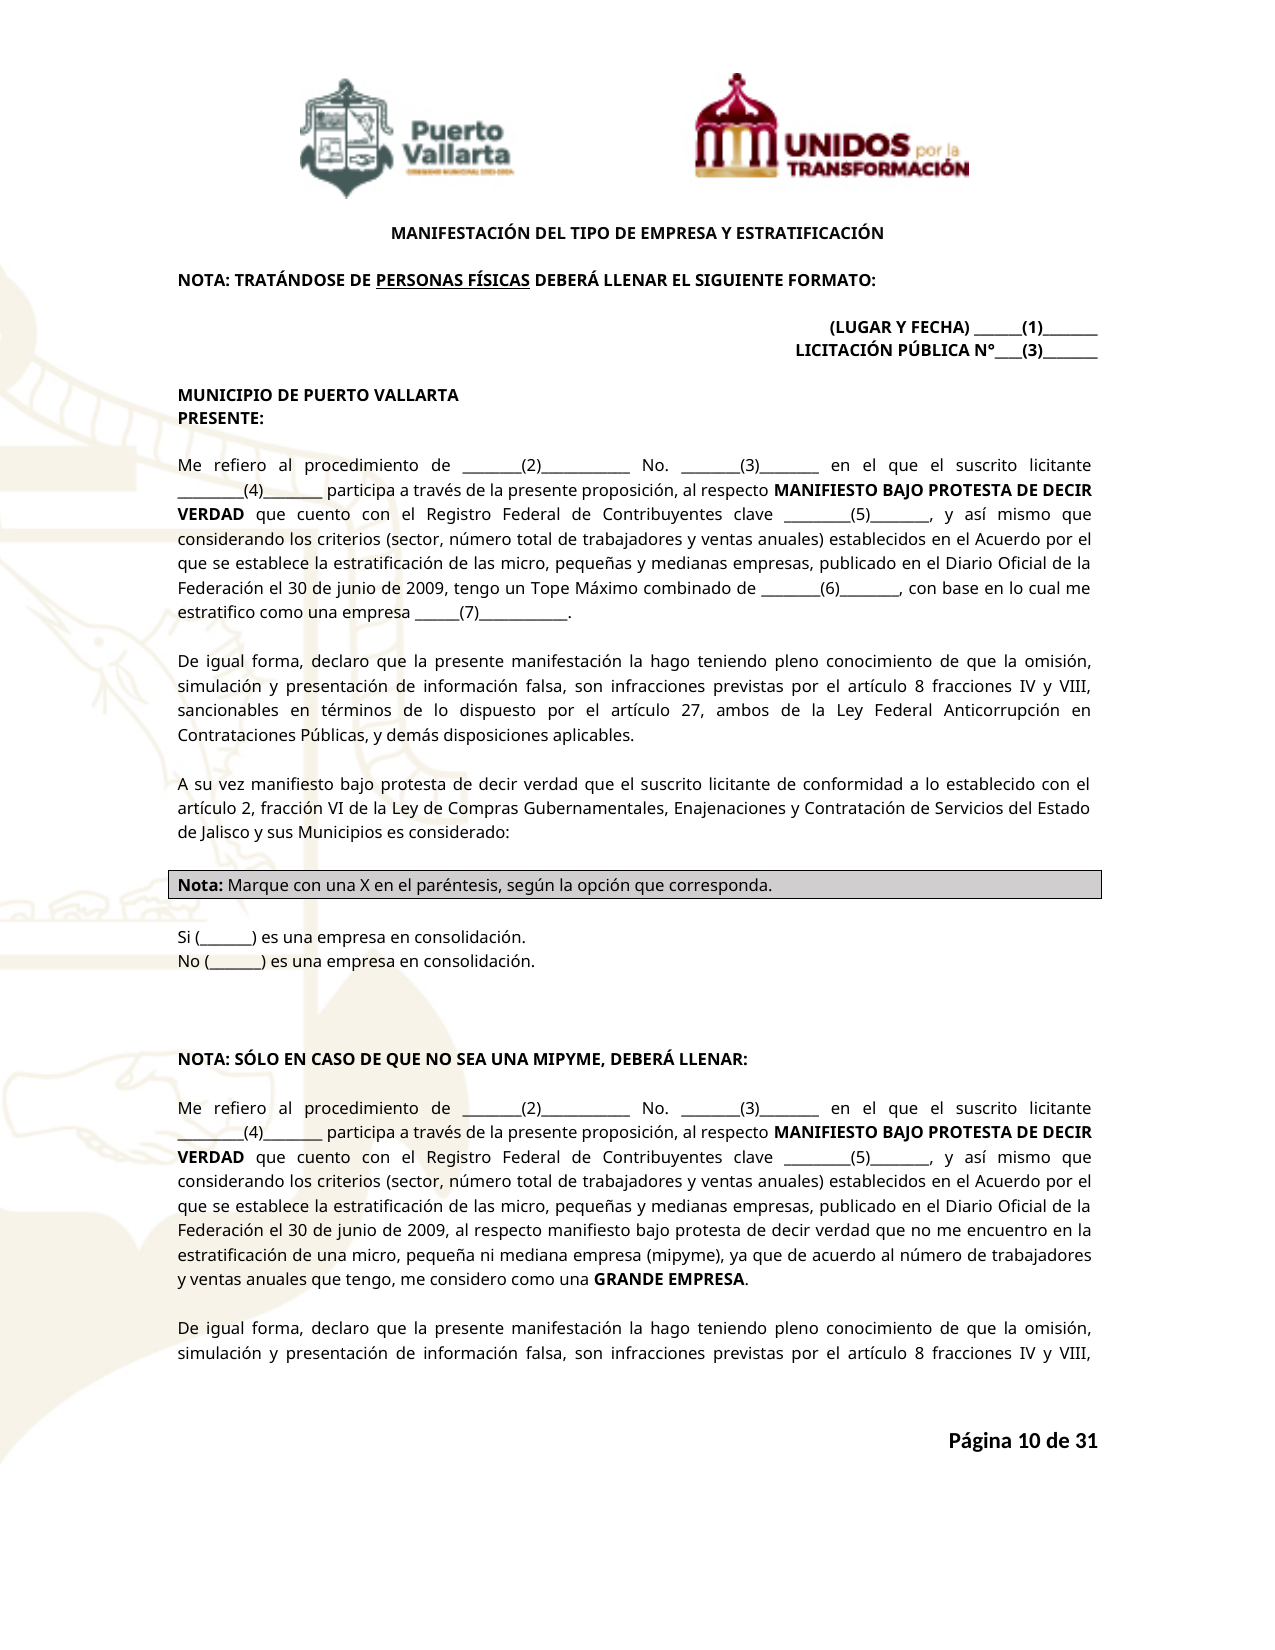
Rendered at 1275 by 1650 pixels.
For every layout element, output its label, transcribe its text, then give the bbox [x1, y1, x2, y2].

text MUNICIPIO DE PUERTO VALLARTA [177, 384, 1098, 407]
picture [0, 214, 474, 1564]
text Si (_______) es una empresa en consolidación. [177, 925, 1092, 948]
text NOTA: TRATÁNDOSE DE PERSONAS FÍSICAS DEBERÁ LLENAR EL SIGUIENTE FORMATO: [177, 269, 1098, 291]
text Me refiero al procedimiento de ________(2)____________ No. ________(3)________ en el que el suscrito licitante _________(4)________ participa a través de la presente proposición, al respecto MANIFIESTO BAJO PROTESTA DE DECIR VERDAD que cuento con el Registro Federal de Contribuyentes clave _________(5)________, y así mismo que considerando los criterios (sector, número total de trabajadores y ventas anuales) establecidos en el Acuerdo por el que se establece la estratificación de las micro, pequeñas y medianas empresas, publicado en el Diario Oficial de la Federación el 30 de junio de 2009, al respecto manifiesto bajo protesta de decir verdad que no me encuentro en la estratificación de una micro, pequeña ni mediana empresa (mipyme), ya que de acuerdo al número de trabajadores y ventas anuales que tengo, me considero como una GRANDE EMPRESA. [177, 1097, 1092, 1291]
text (LUGAR Y FECHA) _______(1)________ [177, 316, 1098, 339]
text No (_______) es una empresa en consolidación. [177, 950, 1092, 972]
text Nota: Marque con una X en el paréntesis, según la opción que corresponda. [169, 871, 1101, 898]
text NOTA: SÓLO EN CASO DE QUE NO SEA UNA MIPYME, DEBERÁ LLENAR: [177, 1048, 1092, 1070]
text MANIFESTACIÓN DEL TIPO DE EMPRESA Y ESTRATIFICACIÓN [177, 222, 1098, 244]
text LICITACIÓN PÚBLICA N°____(3)________ [177, 339, 1098, 361]
text PRESENTE: [177, 407, 1098, 429]
text A su vez manifiesto bajo protesta de decir verdad que el suscrito licitante de conformidad a lo establecido con el artículo 2, fracción VI de la Ley de Compras Gubernamentales, Enajenaciones y Contratación de Servicios del Estado de Jalisco y sus Municipios es considerado: [177, 772, 1092, 844]
picture [300, 73, 969, 199]
text Me refiero al procedimiento de ________(2)____________ No. ________(3)________ en el que el suscrito licitante _________(4)________ participa a través de la presente proposición, al respecto MANIFIESTO BAJO PROTESTA DE DECIR VERDAD que cuento con el Registro Federal de Contribuyentes clave _________(5)________, y así mismo que considerando los criterios (sector, número total de trabajadores y ventas anuales) establecidos en el Acuerdo por el que se establece la estratificación de las micro, pequeñas y medianas empresas, publicado en el Diario Oficial de la Federación el 30 de junio de 2009, tengo un Tope Máximo combinado de ________(6)________, con base en lo cual me estratifico como una empresa ______(7)____________. [177, 454, 1092, 623]
